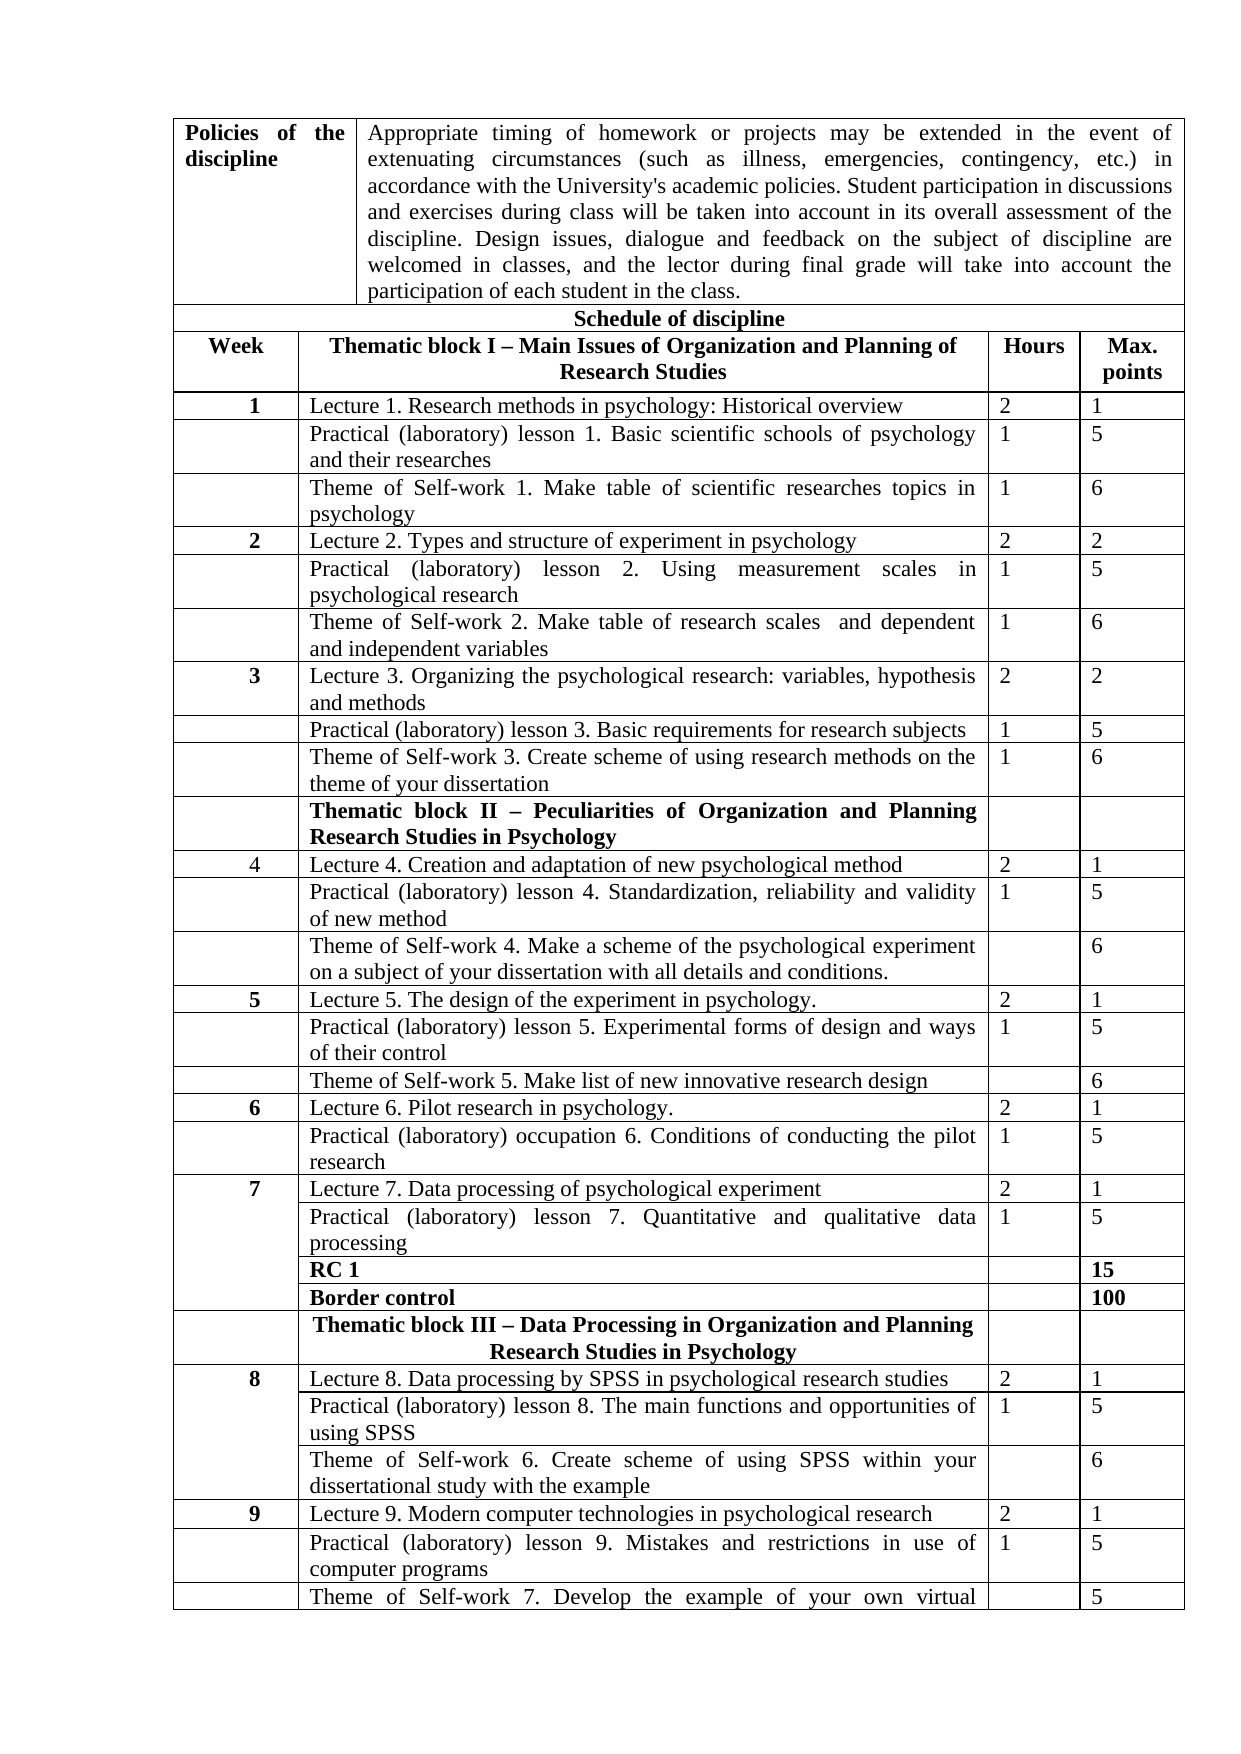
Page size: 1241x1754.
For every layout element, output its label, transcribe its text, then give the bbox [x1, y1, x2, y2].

table_cell Policies of the discipline [174, 119, 356, 304]
table_cell 6 [1081, 474, 1184, 526]
table_cell [1081, 797, 1184, 850]
table_cell Theme of Self-work 4. Make a scheme of the psychological experiment on a subject of your dissertation with all details and conditions. [299, 932, 988, 985]
table_cell [989, 932, 1079, 985]
table_cell Hours [989, 332, 1079, 391]
table_cell [174, 932, 298, 985]
table_cell 1 [1081, 1175, 1184, 1202]
table_cell Thematic block II – Peculiarities of Organization and Planning Research Studies in Psychology [299, 797, 988, 850]
table_cell 2 [1081, 527, 1184, 554]
table_cell Practical (laboratory) lesson 1. Basic scientific schools of psychology and their researches [299, 420, 988, 472]
table_cell Appropriate timing of homework or projects may be extended in the event of extenuating circumstances (such as illness, emergencies, contingency, etc.) in accordance with the University's academic policies. Student participation in discussions and exercises during class will be taken into account in its overall assessment of the discipline. Design issues, dialogue and feedback on the subject of discipline are welcomed in classes, and the lector during final grade will take into account the participation of each student in the class. [357, 119, 1184, 304]
table_cell 2 [1081, 662, 1184, 715]
table_cell 1 [989, 474, 1079, 526]
table_cell 1 [989, 420, 1079, 472]
table_cell 6 [1081, 932, 1184, 985]
table_cell Theme of Self-work 6. Create scheme of using SPSS within your dissertational study with the example [299, 1446, 988, 1499]
table_cell [989, 1284, 1079, 1310]
table_cell [989, 797, 1079, 850]
table_cell 1 [989, 878, 1079, 931]
table_cell 5 [174, 986, 298, 1012]
table_cell 2 [989, 527, 1079, 554]
table_cell Practical (laboratory) occupation 6. Conditions of conducting the pilot research [299, 1122, 988, 1174]
table_cell 1 [989, 1529, 1079, 1582]
table_cell [174, 743, 298, 796]
table_cell Lecture 1. Research methods in psychology: Historical overview [299, 393, 988, 419]
table_cell Lecture 6. Pilot research in psychology. [299, 1094, 988, 1121]
table_cell Thematic block I – Main Issues of Organization and Planning of Research Studies [299, 332, 988, 391]
table_cell 5 [1081, 1013, 1184, 1066]
table_cell [174, 1311, 298, 1364]
table_cell Border control [299, 1284, 988, 1310]
table_cell 1 [989, 716, 1079, 742]
table_cell 2 [989, 1500, 1079, 1528]
table_cell 8 [174, 1365, 298, 1499]
table_cell 1 [989, 1203, 1079, 1256]
table_cell RC 1 [299, 1257, 988, 1283]
table_cell [1081, 1311, 1184, 1364]
table_cell 2 [989, 1365, 1079, 1391]
table_cell 9 [174, 1500, 298, 1528]
table_cell [989, 1257, 1079, 1283]
table_cell 1 [1081, 1094, 1184, 1121]
table_cell Lecture 2. Types and structure of experiment in psychology [299, 527, 988, 554]
table_cell 4 [174, 851, 298, 877]
table_cell 1 [1081, 1365, 1184, 1391]
table_cell Theme of Self-work 5. Make list of new innovative research design [299, 1067, 988, 1093]
table_cell 1 [1081, 393, 1184, 419]
table_cell 2 [989, 662, 1079, 715]
table_cell [174, 609, 298, 661]
table_cell [174, 1583, 298, 1609]
table_cell [989, 1446, 1079, 1499]
table_cell Week [174, 332, 298, 391]
table_cell Lecture 8. Data processing by SPSS in psychological research studies [299, 1365, 988, 1391]
table_cell 1 [1081, 1500, 1184, 1528]
table_cell [174, 716, 298, 742]
table_cell 6 [1081, 743, 1184, 796]
table_cell Theme of Self-work 2. Make table of research scales and dependent and independent variables [299, 609, 988, 661]
table_cell Lecture 5. The design of the experiment in psychology. [299, 986, 988, 1012]
table_cell [174, 1529, 298, 1582]
table_cell 100 [1081, 1284, 1184, 1310]
table_cell [174, 555, 298, 607]
table_cell 1 [989, 1122, 1079, 1174]
table_cell [174, 1013, 298, 1066]
table_cell 5 [1081, 1393, 1184, 1445]
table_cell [299, 1583, 988, 1609]
table_cell 2 [989, 986, 1079, 1012]
table_cell 15 [1081, 1257, 1184, 1283]
table_cell [989, 1583, 1079, 1609]
table_cell 1 [1081, 986, 1184, 1012]
table_cell [989, 1067, 1079, 1093]
table_cell [174, 420, 298, 472]
table_cell 5 [1081, 1529, 1184, 1582]
table_cell 1 [989, 743, 1079, 796]
table_cell Practical (laboratory) lesson 4. Standardization, reliability and validity of new method [299, 878, 988, 931]
table_cell [989, 1311, 1079, 1364]
table_cell 6 [1081, 1446, 1184, 1499]
table_cell Thematic block III – Data Processing in Organization and Planning Research Studies in Psychology [299, 1311, 988, 1364]
table_cell Practical (laboratory) lesson 7. Quantitative and qualitative data processing [299, 1203, 988, 1256]
table_cell 5 [1081, 555, 1184, 607]
table_cell 6 [174, 1094, 298, 1121]
table_cell 1 [989, 555, 1079, 607]
table_cell Schedule of discipline [174, 305, 1184, 331]
table_cell [174, 1067, 298, 1093]
table_cell 2 [989, 1175, 1079, 1202]
table_cell 5 [1081, 420, 1184, 472]
table_cell Practical (laboratory) lesson 9. Mistakes and restrictions in use of computer programs [299, 1529, 988, 1582]
table_cell 6 [1081, 609, 1184, 661]
table_cell 2 [989, 1094, 1079, 1121]
table_cell Lecture 4. Creation and adaptation of new psychological method [299, 851, 988, 877]
table_cell [174, 1122, 298, 1174]
table_cell 7 [174, 1175, 298, 1310]
table_cell 5 [1081, 878, 1184, 931]
table_cell 5 [1081, 1122, 1184, 1174]
table_cell Lecture 3. Organizing the psychological research: variables, hypothesis and methods [299, 662, 988, 715]
table_cell Practical (laboratory) lesson 3. Basic requirements for research subjects [299, 716, 988, 742]
table_cell Max. points [1081, 332, 1184, 391]
table_cell 3 [174, 662, 298, 715]
table_cell 1 [989, 1013, 1079, 1066]
table_cell 2 [989, 851, 1079, 877]
table_cell 1 [989, 609, 1079, 661]
table_cell 5 [1081, 1203, 1184, 1256]
table_cell 2 [174, 527, 298, 554]
table_cell Lecture 7. Data processing of psychological experiment [299, 1175, 988, 1202]
table_cell 5 [1081, 716, 1184, 742]
table_cell Lecture 9. Modern computer technologies in psychological research [299, 1500, 988, 1528]
table_cell [174, 797, 298, 850]
table_cell 2 [989, 393, 1079, 419]
table_cell Practical (laboratory) lesson 5. Experimental forms of design and ways of their control [299, 1013, 988, 1066]
table_cell [174, 474, 298, 526]
table_cell Theme of Self-work 1. Make table of scientific researches topics in psychology [299, 474, 988, 526]
table_cell 1 [989, 1393, 1079, 1445]
table_cell [174, 878, 298, 931]
table_cell Practical (laboratory) lesson 2. Using measurement scales in psychological research [299, 555, 988, 607]
table_cell 5 [1081, 1583, 1184, 1609]
table_cell 6 [1081, 1067, 1184, 1093]
table_cell 1 [1081, 851, 1184, 877]
table_cell 1 [174, 393, 298, 419]
table_cell Practical (laboratory) lesson 8. The main functions and opportunities of using SPSS [299, 1393, 988, 1445]
table_cell Theme of Self-work 3. Create scheme of using research methods on the theme of your dissertation [299, 743, 988, 796]
